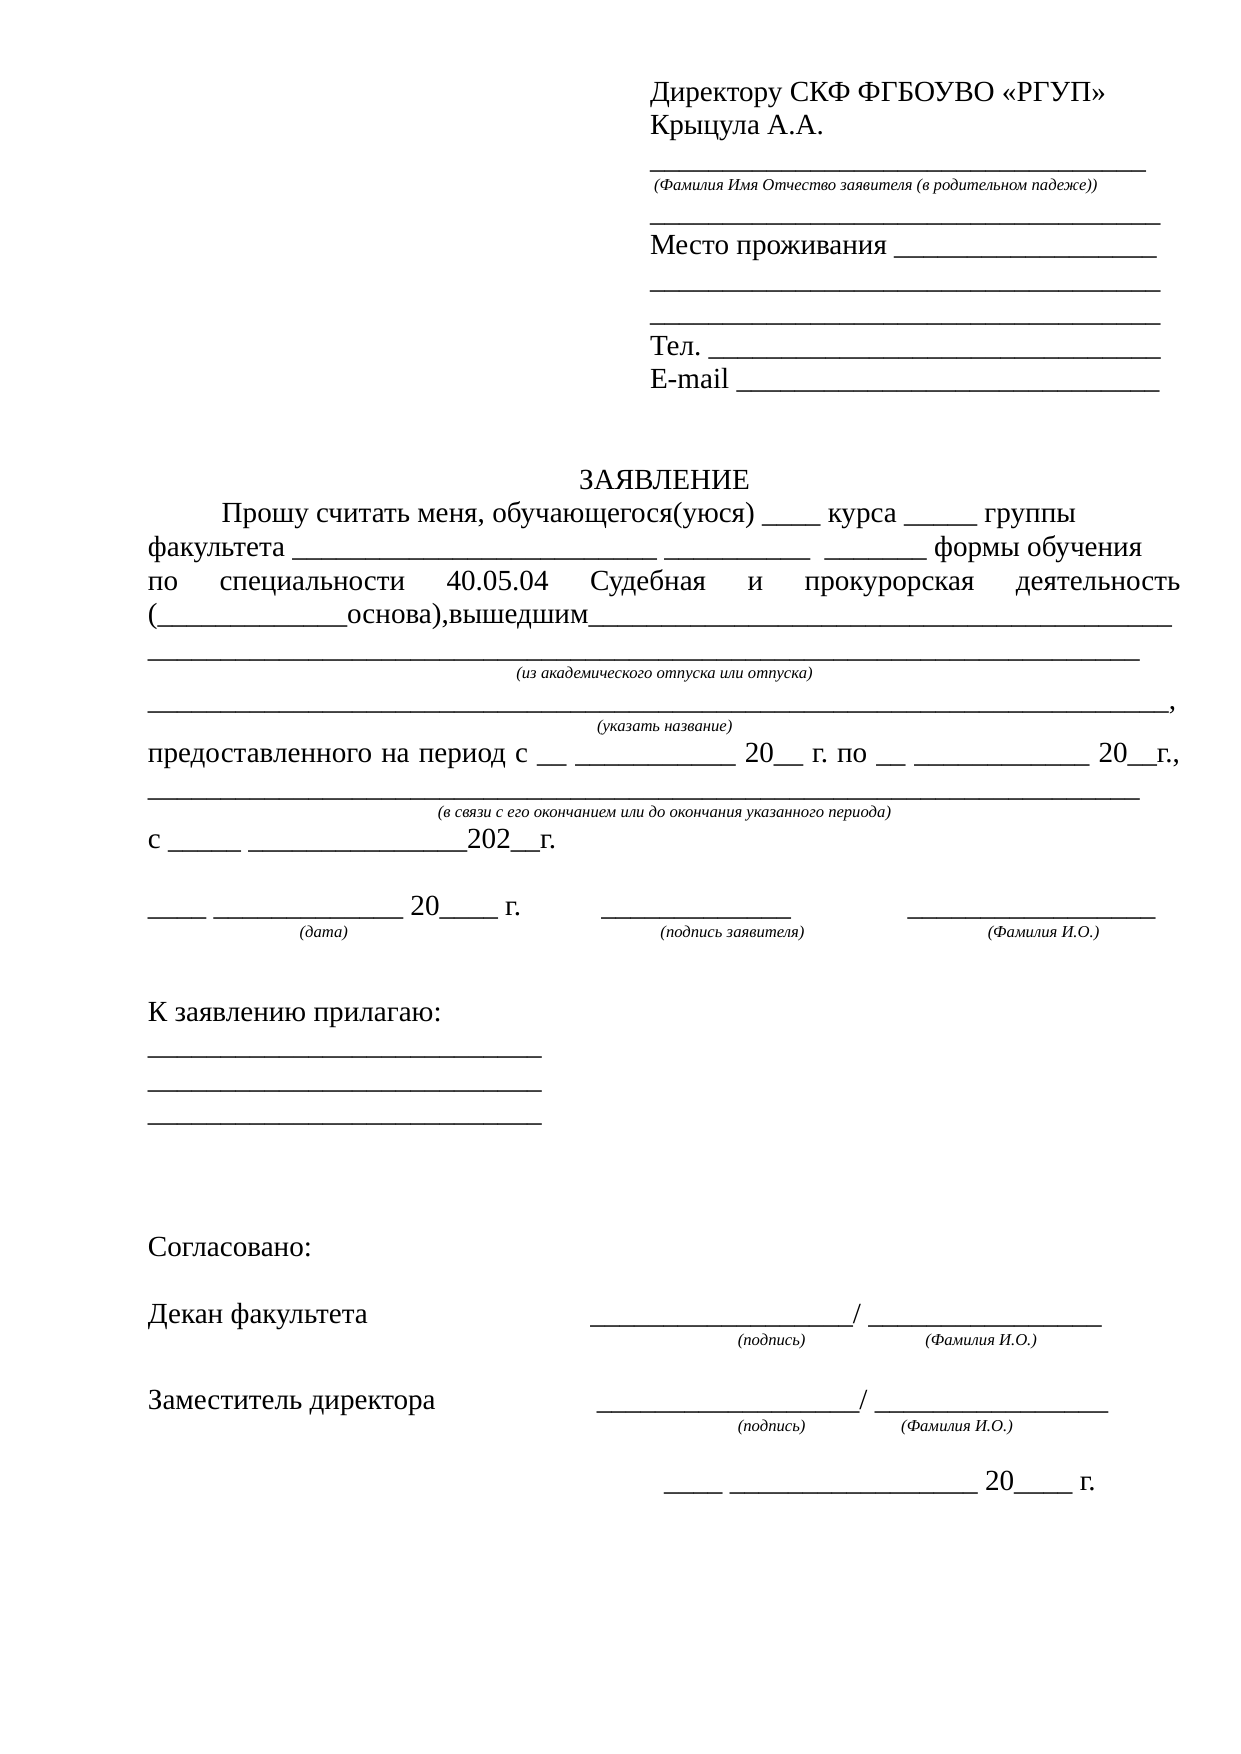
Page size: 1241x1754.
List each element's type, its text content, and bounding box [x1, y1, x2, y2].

text ___________________________________ [148, 194, 1181, 227]
text ___________________________ [148, 1027, 1181, 1061]
text (из академического отпуска или отпуска) [148, 663, 1181, 682]
text (дата) (подпись заявителя) (Фамилия И.О.) [148, 922, 1181, 941]
text E-mail _____________________________ [148, 361, 1181, 395]
text предоставленного на период с __ ___________ 20__ г. по __ ____________ 20__г., ____________________________________________________________________ [148, 735, 1181, 802]
text с _____ _______________202__г. [148, 821, 1181, 855]
text ____ _________________ 20____ г. [148, 1463, 1181, 1497]
text ___________________________ [148, 1094, 1181, 1128]
text по специальности 40.05.04 Судебная и прокурорская деятельность (_____________основа),вышедшим____________________________________________________________________________________________________________ [148, 563, 1181, 663]
text Тел. _______________________________ [148, 328, 1181, 361]
text (подпись) (Фамилия И.О.) [148, 1329, 1181, 1348]
text __________________________________ [148, 141, 1181, 174]
text ____ _____________ 20____ г. _____________ _________________ [148, 888, 1181, 922]
text (Фамилия Имя Отчество заявителя (в родительном падеже)) [148, 174, 1181, 194]
text Директору СКФ ФГБОУВО «РГУП» [148, 74, 1181, 107]
text (в связи с его окончанием или до окончания указанного периода) [148, 802, 1181, 821]
text ___________________________________ [148, 261, 1181, 294]
text Заместитель директора __________________/ ________________ [148, 1382, 1181, 1416]
text факультета _________________________ __________ _______ формы обучения [148, 529, 1181, 563]
text К заявлению прилагаю: [148, 994, 1181, 1027]
text ___________________________ [148, 1061, 1181, 1094]
text Прошу считать меня, обучающегося(уюся) ____ курса _____ группы [148, 496, 1181, 529]
text ______________________________________________________________________, [148, 682, 1181, 716]
text (указать название) [148, 716, 1181, 735]
text Согласовано: [148, 1229, 1181, 1262]
text Декан факультета __________________/ ________________ [148, 1296, 1181, 1329]
text ЗАЯВЛЕНИЕ [148, 462, 1181, 496]
text Крыцула А.А. [148, 107, 1181, 141]
text (подпись) (Фамилия И.О.) [148, 1416, 1181, 1435]
text Место проживания __________________ [148, 227, 1181, 261]
text ___________________________________ [148, 294, 1181, 328]
